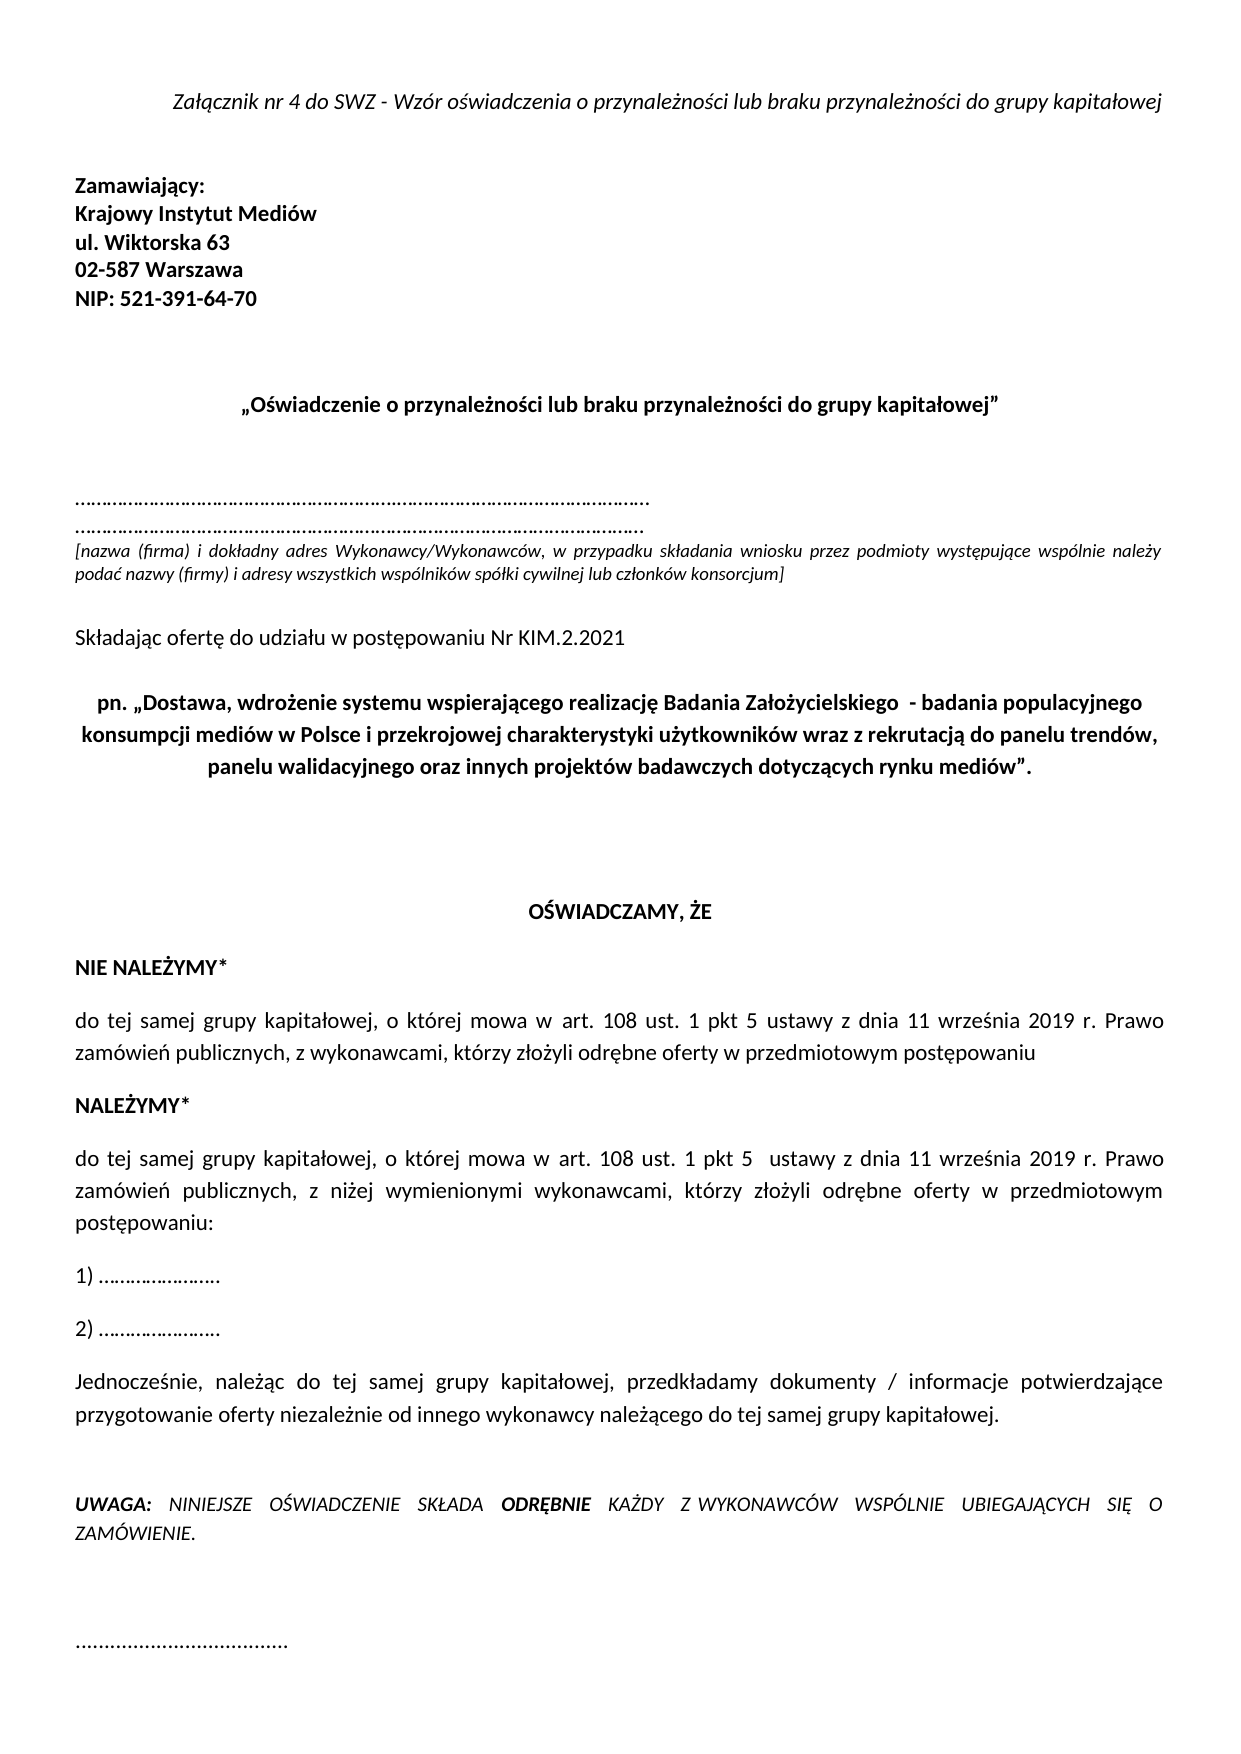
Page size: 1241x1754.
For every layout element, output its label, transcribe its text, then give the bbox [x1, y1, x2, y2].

text ……………………………………………………………………………………………… [75, 511, 1165, 539]
text ul. Wiktorska 63 [75, 228, 1165, 256]
text …………………………………………………….………………………………………… [75, 483, 1165, 511]
text [nazwa (firma) i dokładny adres Wykonawcy/Wykonawców, w przypadku składania wniosku przez podmioty występujące wspólnie należy podać nazwy (firmy) i adresy wszystkich wspólników spółki cywilnej lub członków konsorcjum] [75, 539, 1165, 585]
text NIP: 521-391-64-70 [75, 284, 1165, 312]
text 1) ………………….. [75, 1261, 1165, 1289]
text do tej samej grupy kapitałowej, o której mowa w art. 108 ust. 1 pkt 5 ustawy z dnia 11 września 2019 r. Prawo zamówień publicznych, z niżej wymienionymi wykonawcami, którzy złożyli odrębne oferty w przedmiotowym postępowaniu: [75, 1144, 1165, 1236]
text NALEŻYMY* [75, 1091, 1165, 1119]
text NIE NALEŻYMY* [75, 953, 1165, 981]
text 02-587 Warszawa [75, 256, 1165, 284]
text 2) ………………….. [75, 1314, 1165, 1342]
text UWAGA: NINIEJSZE OŚWIADCZENIE SKŁADA ODRĘBNIE KAŻDY Z WYKONAWCÓW WSPÓLNIE UBIEGAJĄCYCH SIĘ O ZAMÓWIENIE. [75, 1491, 1165, 1546]
text Krajowy Instytut Mediów [75, 199, 1165, 228]
text Składając ofertę do udziału w postępowaniu Nr KIM.2.2021 [75, 623, 1165, 651]
text Jednocześnie, należąc do tej samej grupy kapitałowej, przedkładamy dokumenty / informacje potwierdzające przygotowanie oferty niezależnie od innego wykonawcy należącego do tej samej grupy kapitałowej. [75, 1367, 1165, 1428]
text OŚWIADCZAMY, ŻE [75, 897, 1165, 925]
text Załącznik nr 4 do SWZ - Wzór oświadczenia o przynależności lub braku przynależności do grupy kapitałowej [75, 87, 1165, 116]
text Zamawiający: [75, 172, 1165, 199]
text ..................................... [75, 1626, 1165, 1654]
text pn. „Dostawa, wdrożenie systemu wspierającego realizację Badania Założycielskiego - badania populacyjnego konsumpcji mediów w Polsce i przekrojowej charakterystyki użytkowników wraz z rekrutacją do panelu trendów, panelu walidacyjnego oraz innych projektów badawczych dotyczących rynku mediów”. [75, 688, 1165, 781]
text „Oświadczenie o przynależności lub braku przynależności do grupy kapitałowej” [75, 390, 1165, 418]
text do tej samej grupy kapitałowej, o której mowa w art. 108 ust. 1 pkt 5 ustawy z dnia 11 września 2019 r. Prawo zamówień publicznych, z wykonawcami, którzy złożyli odrębne oferty w przedmiotowym postępowaniu [75, 1006, 1165, 1066]
